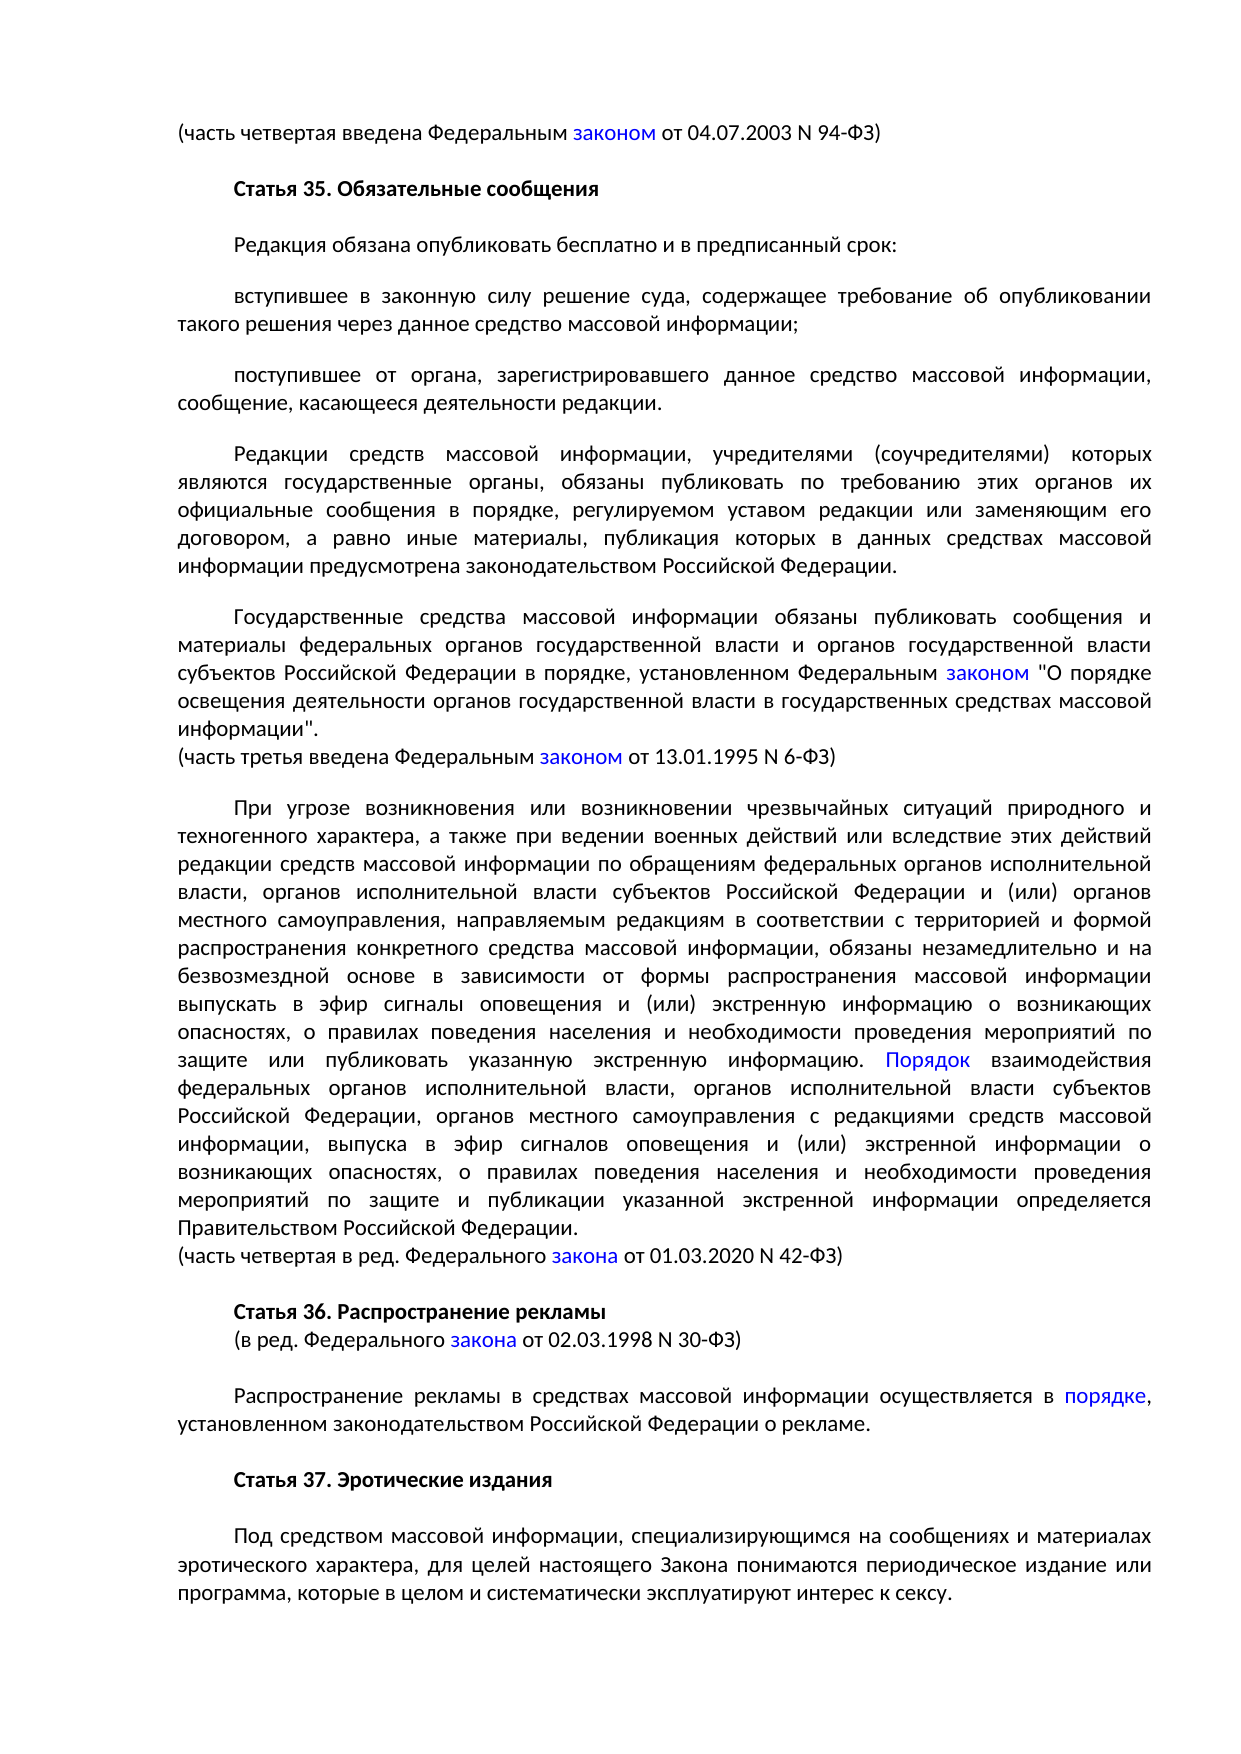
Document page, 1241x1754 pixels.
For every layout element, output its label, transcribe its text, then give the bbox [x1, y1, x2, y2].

text Редакция обязана опубликовать бесплатно и в предписанный срок: [177, 230, 1152, 258]
text Под средством массовой информации, специализирующимся на сообщениях и материалах эротического характера, для целей настоящего Закона понимаются периодическое издание или программа, которые в целом и систематически эксплуатируют интерес к сексу. [177, 1522, 1152, 1606]
text (часть четвертая в ред. Федерального закона от 01.03.2020 N 42-ФЗ) [177, 1241, 1152, 1269]
text Государственные средства массовой информации обязаны публиковать сообщения и материалы федеральных органов государственной власти и органов государственной власти субъектов Российской Федерации в порядке, установленном Федеральным законом "О порядке освещения деятельности органов государственной власти в государственных средствах массовой информации". [177, 602, 1152, 742]
text вступившее в законную силу решение суда, содержащее требование об опубликовании такого решения через данное средство массовой информации; [177, 281, 1152, 337]
title Статья 37. Эротические издания [177, 1466, 1152, 1494]
text Распространение рекламы в средствах массовой информации осуществляется в порядке, установленном законодательством Российской Федерации о рекламе. [177, 1382, 1152, 1438]
text При угрозе возникновения или возникновении чрезвычайных ситуаций природного и техногенного характера, а также при ведении военных действий или вследствие этих действий редакции средств массовой информации по обращениям федеральных органов исполнительной власти, органов исполнительной власти субъектов Российской Федерации и (или) органов местного самоуправления, направляемым редакциям в соответствии с территорией и формой распространения конкретного средства массовой информации, обязаны незамедлительно и на безвозмездной основе в зависимости от формы распространения массовой информации выпускать в эфир сигналы оповещения и (или) экстренную информацию о возникающих опасностях, о правилах поведения населения и необходимости проведения мероприятий по защите или публиковать указанную экстренную информацию. Порядок взаимодействия федеральных органов исполнительной власти, органов исполнительной власти субъектов Российской Федерации, органов местного самоуправления с редакциями средств массовой информации, выпуска в эфир сигналов оповещения и (или) экстренной информации о возникающих опасностях, о правилах поведения населения и необходимости проведения мероприятий по защите и публикации указанной экстренной информации определяется Правительством Российской Федерации. [177, 793, 1152, 1241]
title Статья 36. Распространение рекламы [177, 1297, 1152, 1326]
text поступившее от органа, зарегистрировавшего данное средство массовой информации, сообщение, касающееся деятельности редакции. [177, 360, 1152, 416]
text Редакции средств массовой информации, учредителями (соучредителями) которых являются государственные органы, обязаны публиковать по требованию этих органов их официальные сообщения в порядке, регулируемом уставом редакции или заменяющим его договором, а равно иные материалы, публикация которых в данных средствах массовой информации предусмотрена законодательством Российской Федерации. [177, 439, 1152, 579]
text (в ред. Федерального закона от 02.03.1998 N 30-ФЗ) [177, 1326, 1152, 1353]
text (часть четвертая введена Федеральным законом от 04.07.2003 N 94-ФЗ) [177, 118, 1152, 146]
title Статья 35. Обязательные сообщения [177, 174, 1152, 202]
text (часть третья введена Федеральным законом от 13.01.1995 N 6-ФЗ) [177, 742, 1152, 770]
